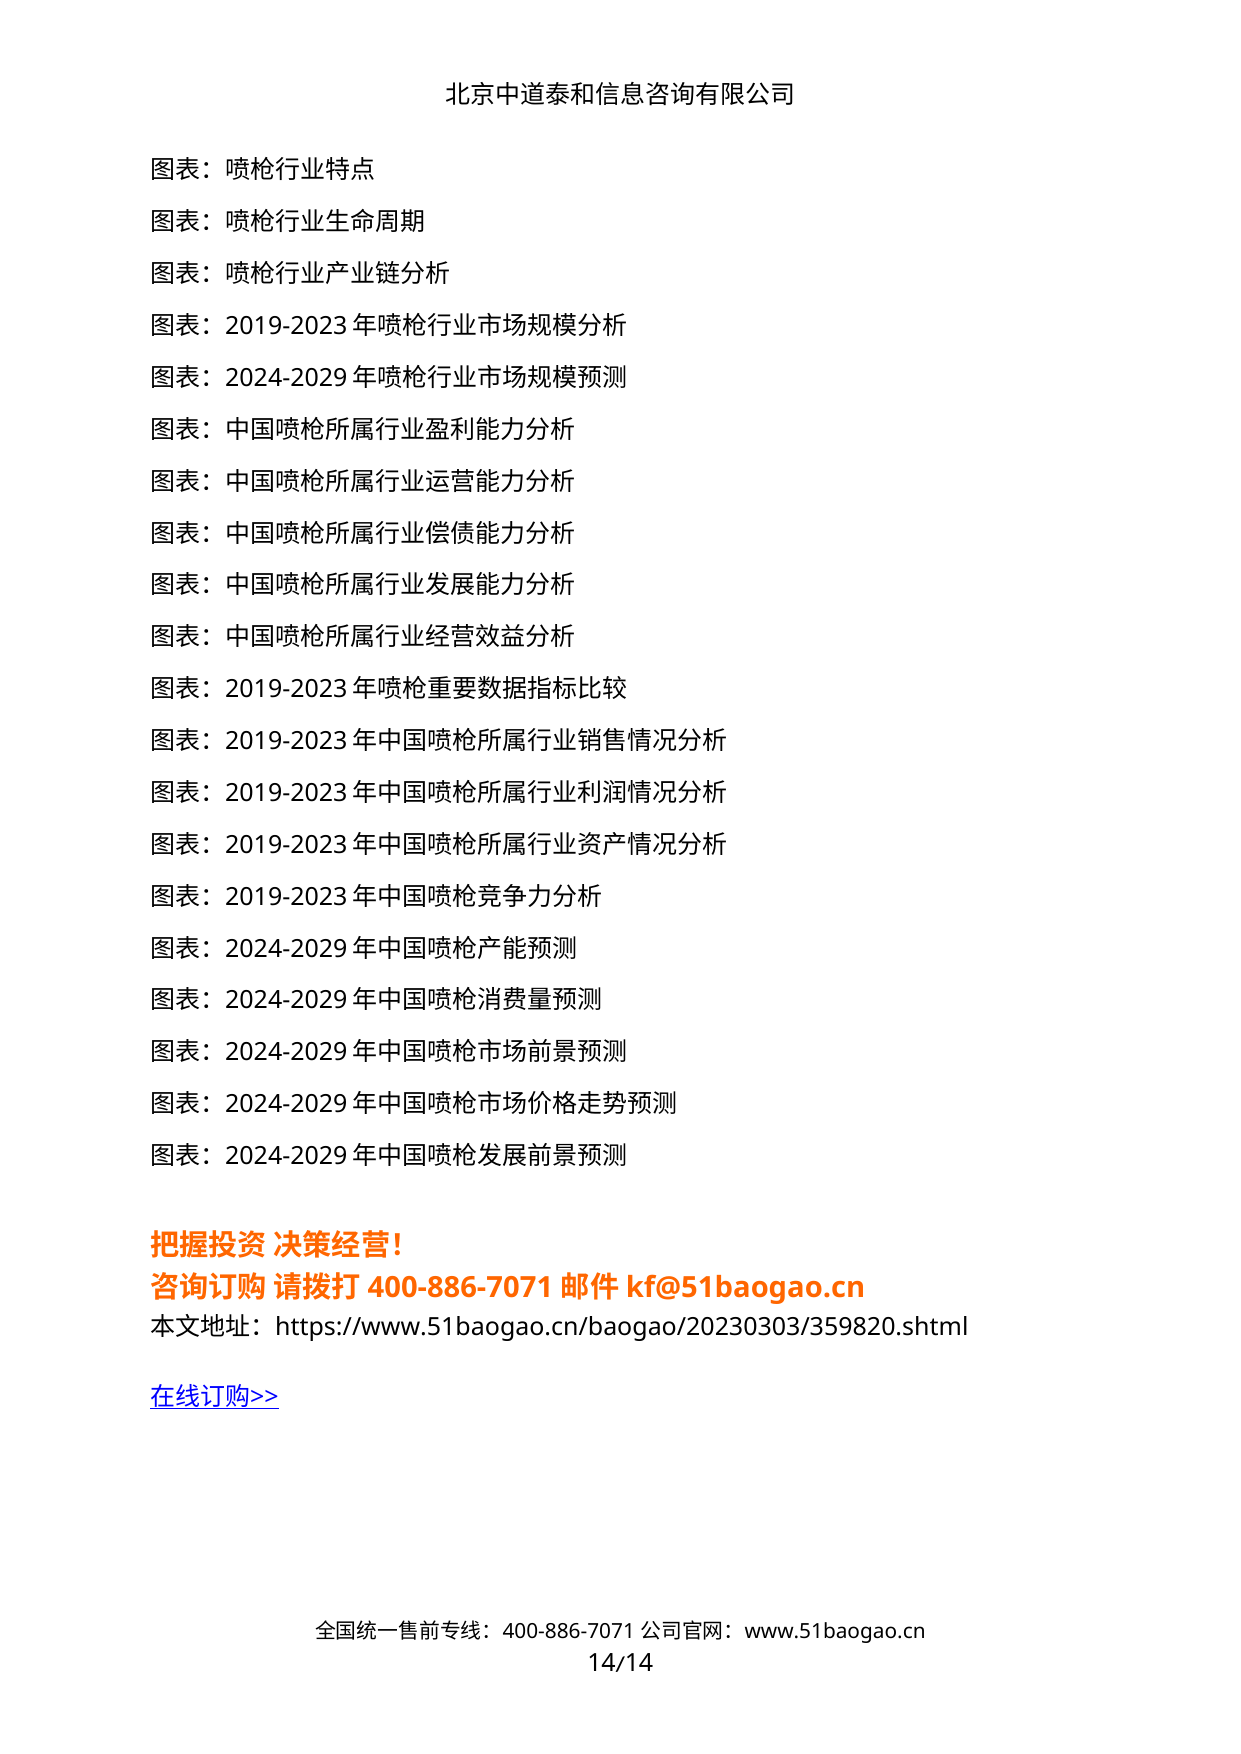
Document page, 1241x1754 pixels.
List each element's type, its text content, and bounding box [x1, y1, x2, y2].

text 图表：2024-2029年中国喷枪市场前景预测 [150, 1032, 1090, 1068]
text 图表：中国喷枪所属行业运营能力分析 [150, 461, 1090, 497]
text 图表：2024-2029年中国喷枪发展前景预测 [150, 1136, 1090, 1172]
text 图表：喷枪行业特点 [150, 150, 1090, 186]
text 图表：2024-2029年中国喷枪产能预测 [150, 928, 1090, 964]
text 图表：2019-2023年喷枪行业市场规模分析 [150, 306, 1090, 342]
text 把握投资 决策经营！咨询订购 请拨打 400-886-7071 邮件 kf@51baogao.cn本文地址：https://www.51baogao.cn/baogao/20230303/359820.shtml [150, 1187, 1090, 1342]
text 在线订购>> [150, 1342, 1090, 1413]
text 图表：喷枪行业产业链分析 [150, 254, 1090, 290]
text 图表：2019-2023年中国喷枪所属行业销售情况分析 [150, 721, 1090, 757]
text 图表：2019-2023年中国喷枪竞争力分析 [150, 876, 1090, 912]
text 图表：2024-2029年中国喷枪市场价格走势预测 [150, 1084, 1090, 1120]
text 图表：2019-2023年喷枪重要数据指标比较 [150, 669, 1090, 705]
text 图表：中国喷枪所属行业盈利能力分析 [150, 409, 1090, 446]
text 图表：中国喷枪所属行业偿债能力分析 [150, 513, 1090, 549]
text 图表：2019-2023年中国喷枪所属行业资产情况分析 [150, 824, 1090, 861]
text 图表：中国喷枪所属行业发展能力分析 [150, 565, 1090, 601]
text 图表：2024-2029年喷枪行业市场规模预测 [150, 357, 1090, 394]
text 图表：2024-2029年中国喷枪消费量预测 [150, 980, 1090, 1016]
text 图表：2019-2023年中国喷枪所属行业利润情况分析 [150, 772, 1090, 809]
text 图表：喷枪行业生命周期 [150, 202, 1090, 238]
text 图表：中国喷枪所属行业经营效益分析 [150, 617, 1090, 653]
